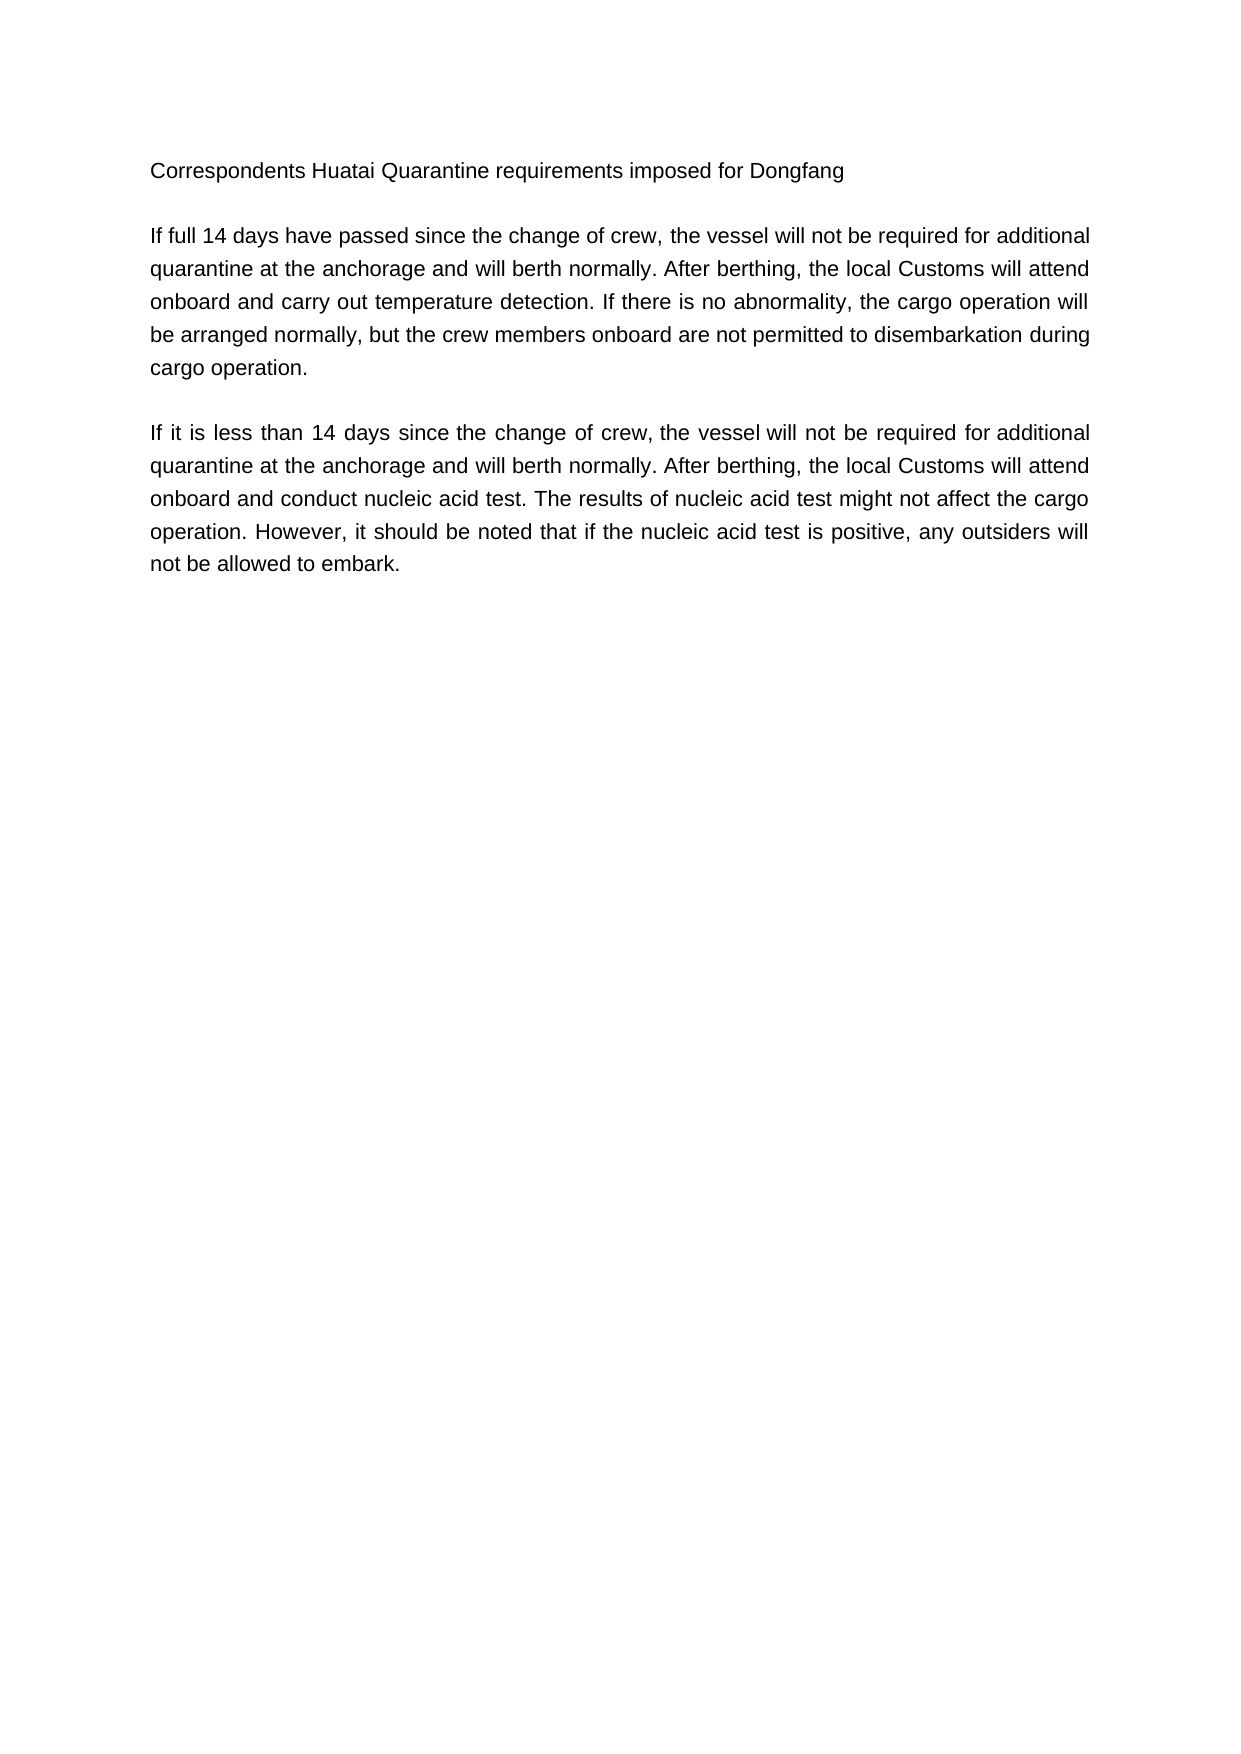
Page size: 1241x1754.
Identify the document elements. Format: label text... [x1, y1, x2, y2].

text If full 14 days have passed since the change of crew, the vessel will not be required for additional quarantine at the anchorage and will berth normally. After berthing, the local Customs will attend onboard and carry out temperature detection. If there is no abnormality, the cargo operation will be arranged normally, but the crew members onboard are not permitted to disembarkation during cargo operation. [150, 216, 1090, 380]
text If it is less than 14 days since the change of crew, the vessel will not be required for additional quarantine at the anchorage and will berth normally. After berthing, the local Customs will attend onboard and conduct nucleic acid test. The results of nucleic acid test might not affect the cargo operation. However, it should be noted that if the nucleic acid test is positive, any outsiders will not be allowed to embark. [150, 412, 1090, 577]
text Correspondents Huatai Quarantine requirements imposed for Dongfang [150, 150, 1090, 183]
